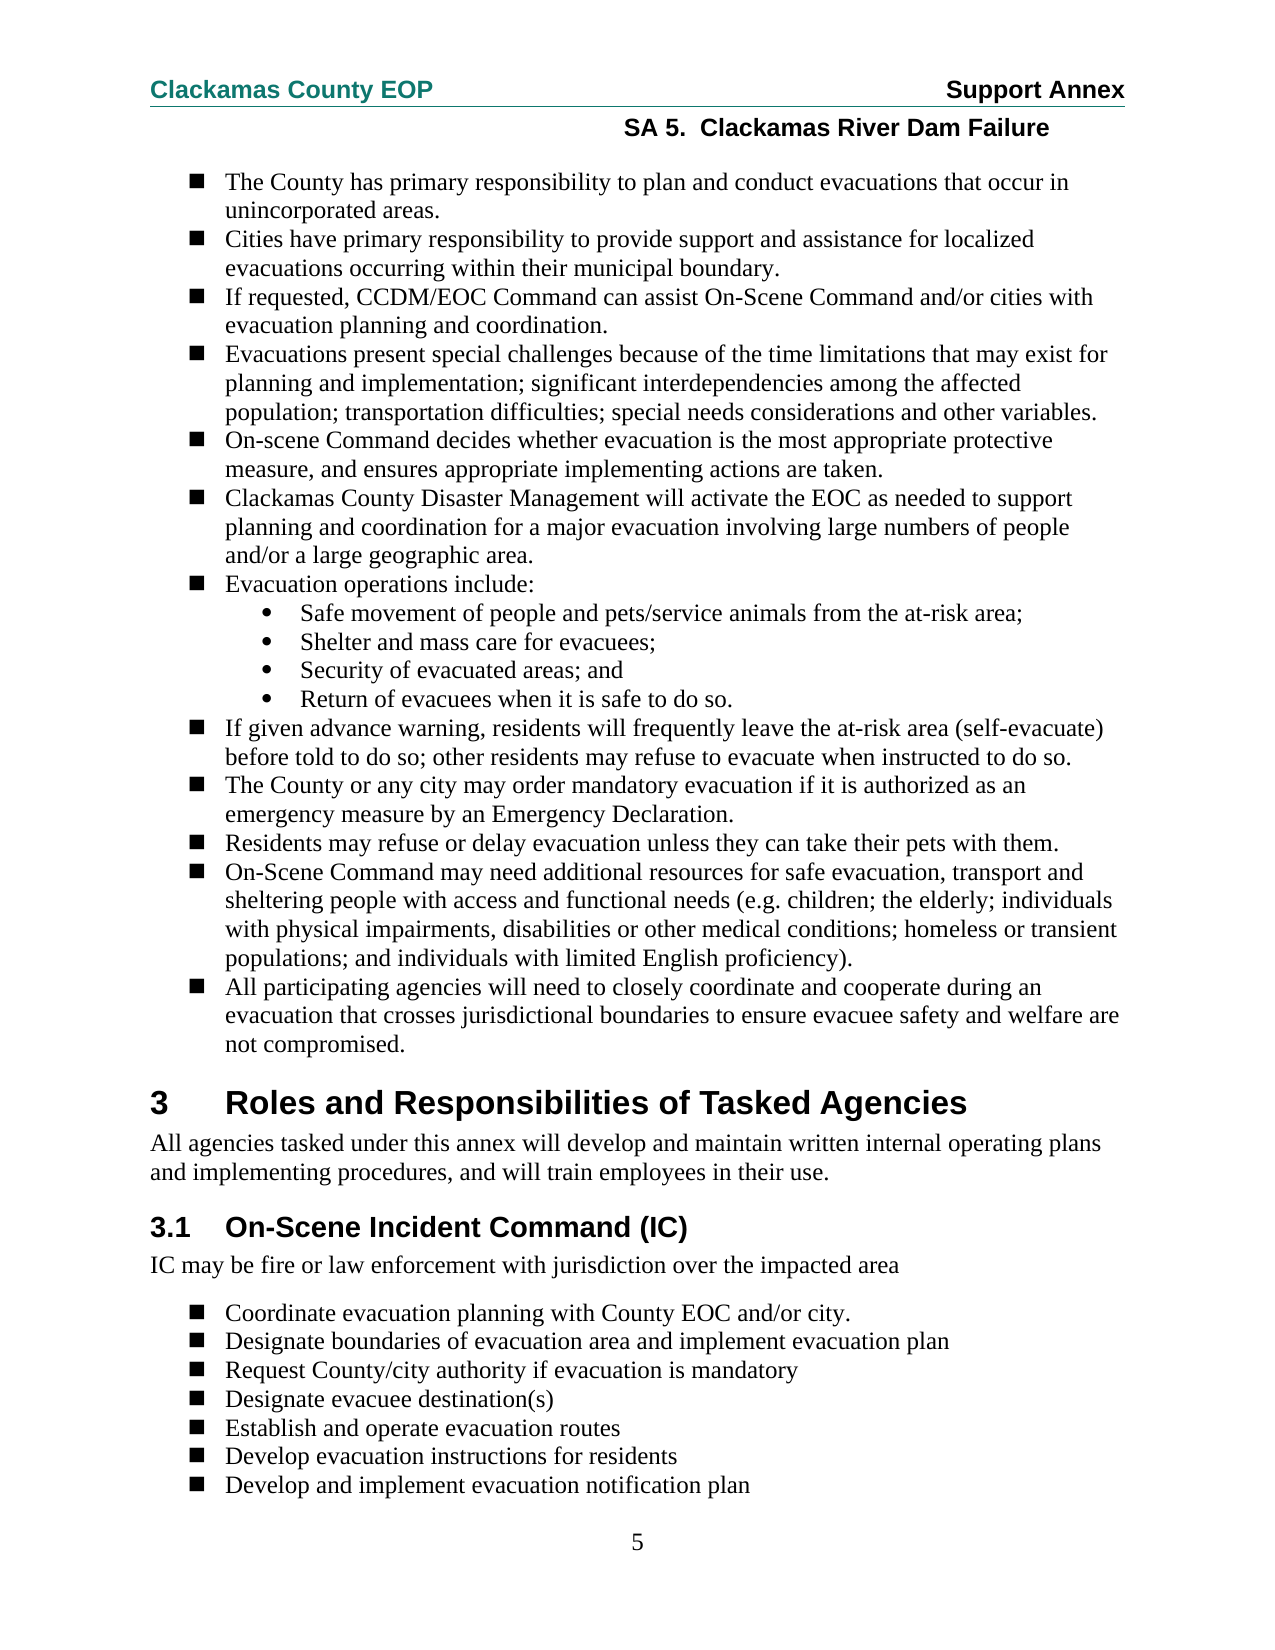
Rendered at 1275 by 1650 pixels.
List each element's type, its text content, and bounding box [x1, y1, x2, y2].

list Evacuation operations include: [187, 569, 1125, 598]
list Residents may refuse or delay evacuation unless they can take their pets with them. [187, 828, 1125, 857]
list All participating agencies will need to closely coordinate and cooperate during an evacuation that crosses jurisdictional boundaries to ensure evacuee safety and welfare are not compromised. [187, 972, 1125, 1058]
list Designate boundaries of evacuation area and implement evacuation plan [187, 1326, 1125, 1355]
text IC may be fire or law enforcement with jurisdiction over the impacted area [150, 1250, 1125, 1279]
list The County or any city may order mandatory evacuation if it is authorized as an emergency measure by an Emergency Declaration. [187, 771, 1125, 828]
list Return of evacuees when it is safe to do so. [262, 684, 1125, 713]
list If requested, CCDM/EOC Command can assist On-Scene Command and/or cities with evacuation planning and coordination. [187, 282, 1125, 339]
list Develop evacuation instructions for residents [187, 1441, 1125, 1470]
list If given advance warning, residents will frequently leave the at-risk area (self-evacuate) before told to do so; other residents may refuse to evacuate when instructed to do so. [187, 713, 1125, 771]
list Develop and implement evacuation notification plan [187, 1470, 1125, 1499]
list Shelter and mass care for evacuees; [262, 627, 1125, 656]
list The County has primary responsibility to plan and conduct evacuations that occur in unincorporated areas. [187, 167, 1125, 224]
text All agencies tasked under this annex will develop and maintain written internal operating plans and implementing procedures, and will train employees in their use. [150, 1128, 1125, 1185]
list Establish and operate evacuation routes [187, 1413, 1125, 1441]
list Evacuations present special challenges because of the time limitations that may exist for planning and implementation; significant interdependencies among the affected population; transportation difficulties; special needs considerations and other variables. [187, 339, 1125, 426]
subtitle 3 Roles and Responsibilities of Tasked Agencies [150, 1083, 1125, 1122]
list Clackamas County Disaster Management will activate the EOC as needed to support planning and coordination for a major evacuation involving large numbers of people and/or a large geographic area. [187, 483, 1125, 569]
list Security of evacuated areas; and [262, 656, 1125, 684]
list Designate evacuee destination(s) [187, 1384, 1125, 1413]
list Cities have primary responsibility to provide support and assistance for localized evacuations occurring within their municipal boundary. [187, 224, 1125, 282]
subtitle 3.1 On-Scene Incident Command (IC) [150, 1210, 1125, 1244]
list On-scene Command decides whether evacuation is the most appropriate protective measure, and ensures appropriate implementing actions are taken. [187, 426, 1125, 483]
list Request County/city authority if evacuation is mandatory [187, 1355, 1125, 1384]
list Safe movement of people and pets/service animals from the at-risk area; [262, 598, 1125, 627]
list Coordinate evacuation planning with County EOC and/or city. [187, 1298, 1125, 1326]
list On-Scene Command may need additional resources for safe evacuation, transport and sheltering people with access and functional needs (e.g. children; the elderly; individuals with physical impairments, disabilities or other medical conditions; homeless or transient populations; and individuals with limited English proficiency). [187, 857, 1125, 972]
